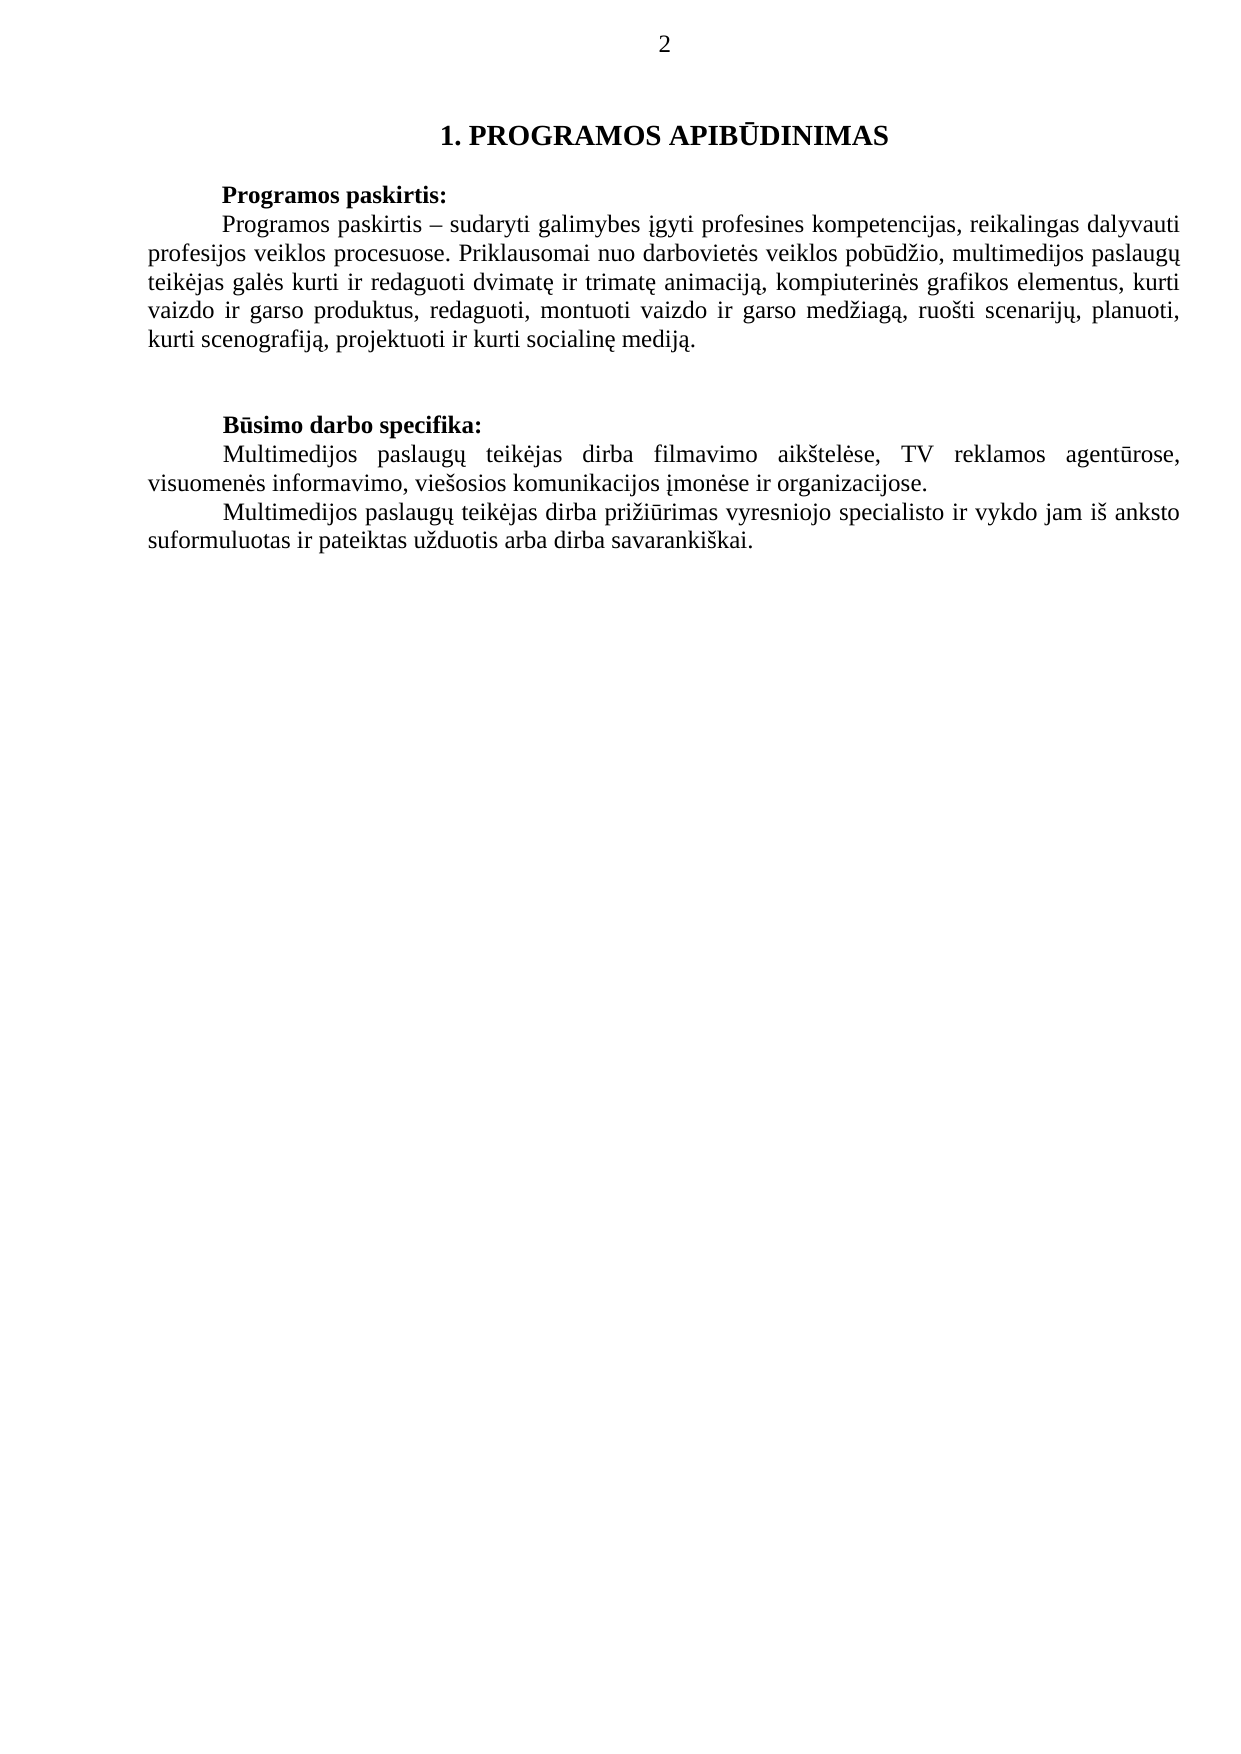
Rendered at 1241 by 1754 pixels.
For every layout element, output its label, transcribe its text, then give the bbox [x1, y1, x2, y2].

text Programos paskirtis – sudaryti galimybes įgyti profesines kompetencijas, reikalingas dalyvauti profesijos veiklos procesuose. Priklausomai nuo darbovietės veiklos pobūdžio, multimedijos paslaugų teikėjas galės kurti ir redaguoti dvimatę ir trimatę animaciją, kompiuterinės grafikos elementus, kurti vaizdo ir garso produktus, redaguoti, montuoti vaizdo ir garso medžiagą, ruošti scenarijų, planuoti, kurti scenografiją, projektuoti ir kurti socialinę mediją. [148, 209, 1181, 353]
text Programos paskirtis: [148, 180, 1181, 209]
text Multimedijos paslaugų teikėjas dirba filmavimo aikštelėse, TV reklamos agentūrose, visuomenės informavimo, viešosios komunikacijos įmonėse ir organizacijose. [148, 439, 1181, 497]
text Multimedijos paslaugų teikėjas dirba prižiūrimas vyresniojo specialisto ir vykdo jam iš anksto suformuluotas ir pateiktas užduotis arba dirba savarankiškai. [148, 497, 1181, 554]
text 1. PROGRAMOS APIBŪDINIMAS [148, 118, 1181, 152]
text Būsimo darbo specifika: [148, 410, 1181, 439]
